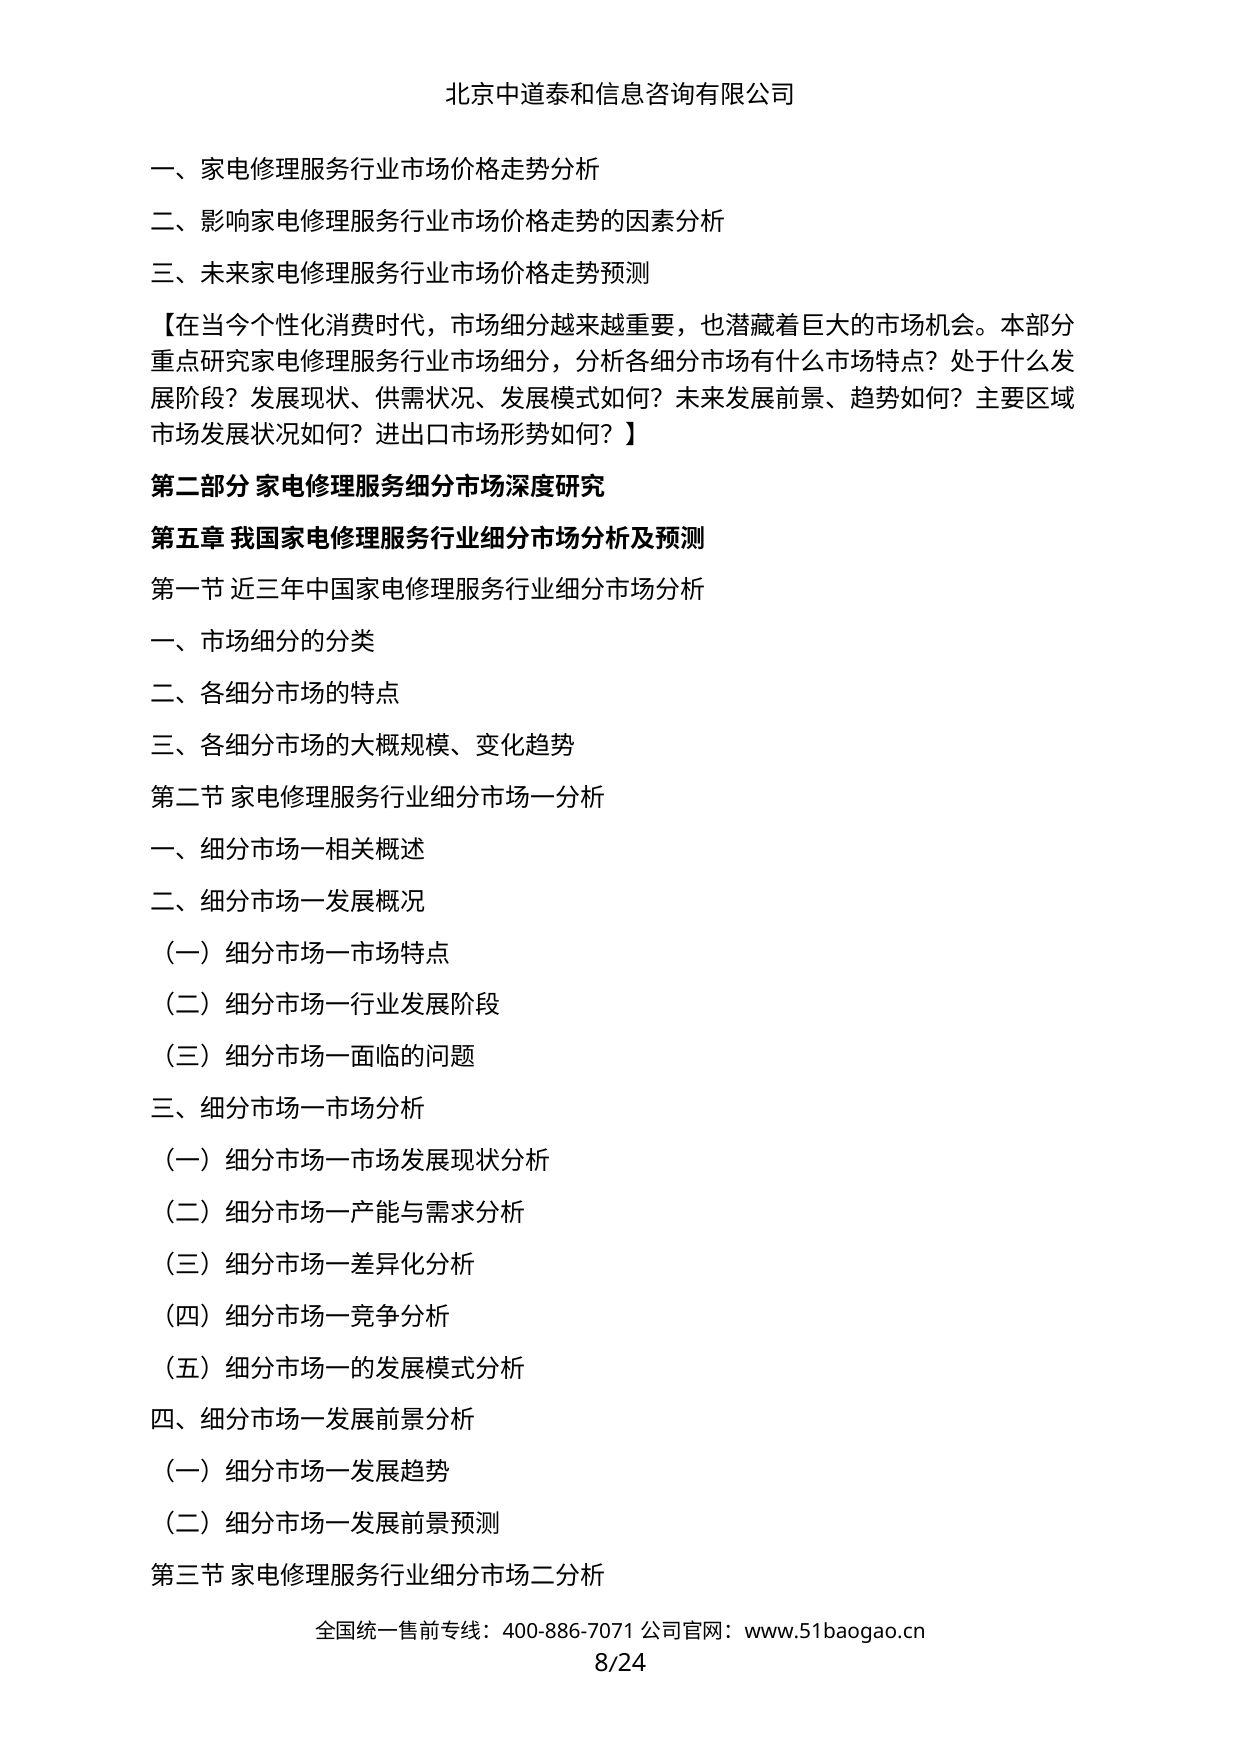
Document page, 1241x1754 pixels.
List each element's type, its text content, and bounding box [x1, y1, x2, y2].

text 一、细分市场一相关概述 [150, 829, 1090, 866]
text 第二部分 家电修理服务细分市场深度研究 [150, 466, 1090, 502]
text 三、各细分市场的大概规模、变化趋势 [150, 726, 1090, 762]
text （二）细分市场一行业发展阶段 [150, 985, 1090, 1021]
text 第二节 家电修理服务行业细分市场一分析 [150, 777, 1090, 814]
text （二）细分市场一产能与需求分析 [150, 1192, 1090, 1229]
text 三、未来家电修理服务行业市场价格走势预测 [150, 254, 1090, 290]
text （四）细分市场一竞争分析 [150, 1296, 1090, 1332]
text 二、影响家电修理服务行业市场价格走势的因素分析 [150, 202, 1090, 238]
text 二、各细分市场的特点 [150, 674, 1090, 710]
text 二、细分市场一发展概况 [150, 881, 1090, 917]
text 四、细分市场一发展前景分析 [150, 1400, 1090, 1436]
text 三、细分市场一市场分析 [150, 1089, 1090, 1125]
text （二）细分市场一发展前景预测 [150, 1504, 1090, 1540]
text （三）细分市场一差异化分析 [150, 1244, 1090, 1281]
text （一）细分市场一发展趋势 [150, 1452, 1090, 1488]
text 一、家电修理服务行业市场价格走势分析 [150, 150, 1090, 186]
text 第五章 我国家电修理服务行业细分市场分析及预测 [150, 518, 1090, 554]
text （三）细分市场一面临的问题 [150, 1037, 1090, 1073]
text 第三节 家电修理服务行业细分市场二分析 [150, 1556, 1090, 1592]
text （一）细分市场一市场特点 [150, 933, 1090, 969]
text （五）细分市场一的发展模式分析 [150, 1348, 1090, 1384]
text 【在当今个性化消费时代，市场细分越来越重要，也潜藏着巨大的市场机会。本部分重点研究家电修理服务行业市场细分，分析各细分市场有什么市场特点？处于什么发展阶段？发展现状、供需状况、发展模式如何？未来发展前景、趋势如何？主要区域市场发展状况如何？进出口市场形势如何？】 [150, 306, 1090, 451]
text （一）细分市场一市场发展现状分析 [150, 1141, 1090, 1177]
text 第一节 近三年中国家电修理服务行业细分市场分析 [150, 570, 1090, 606]
text 一、市场细分的分类 [150, 622, 1090, 658]
